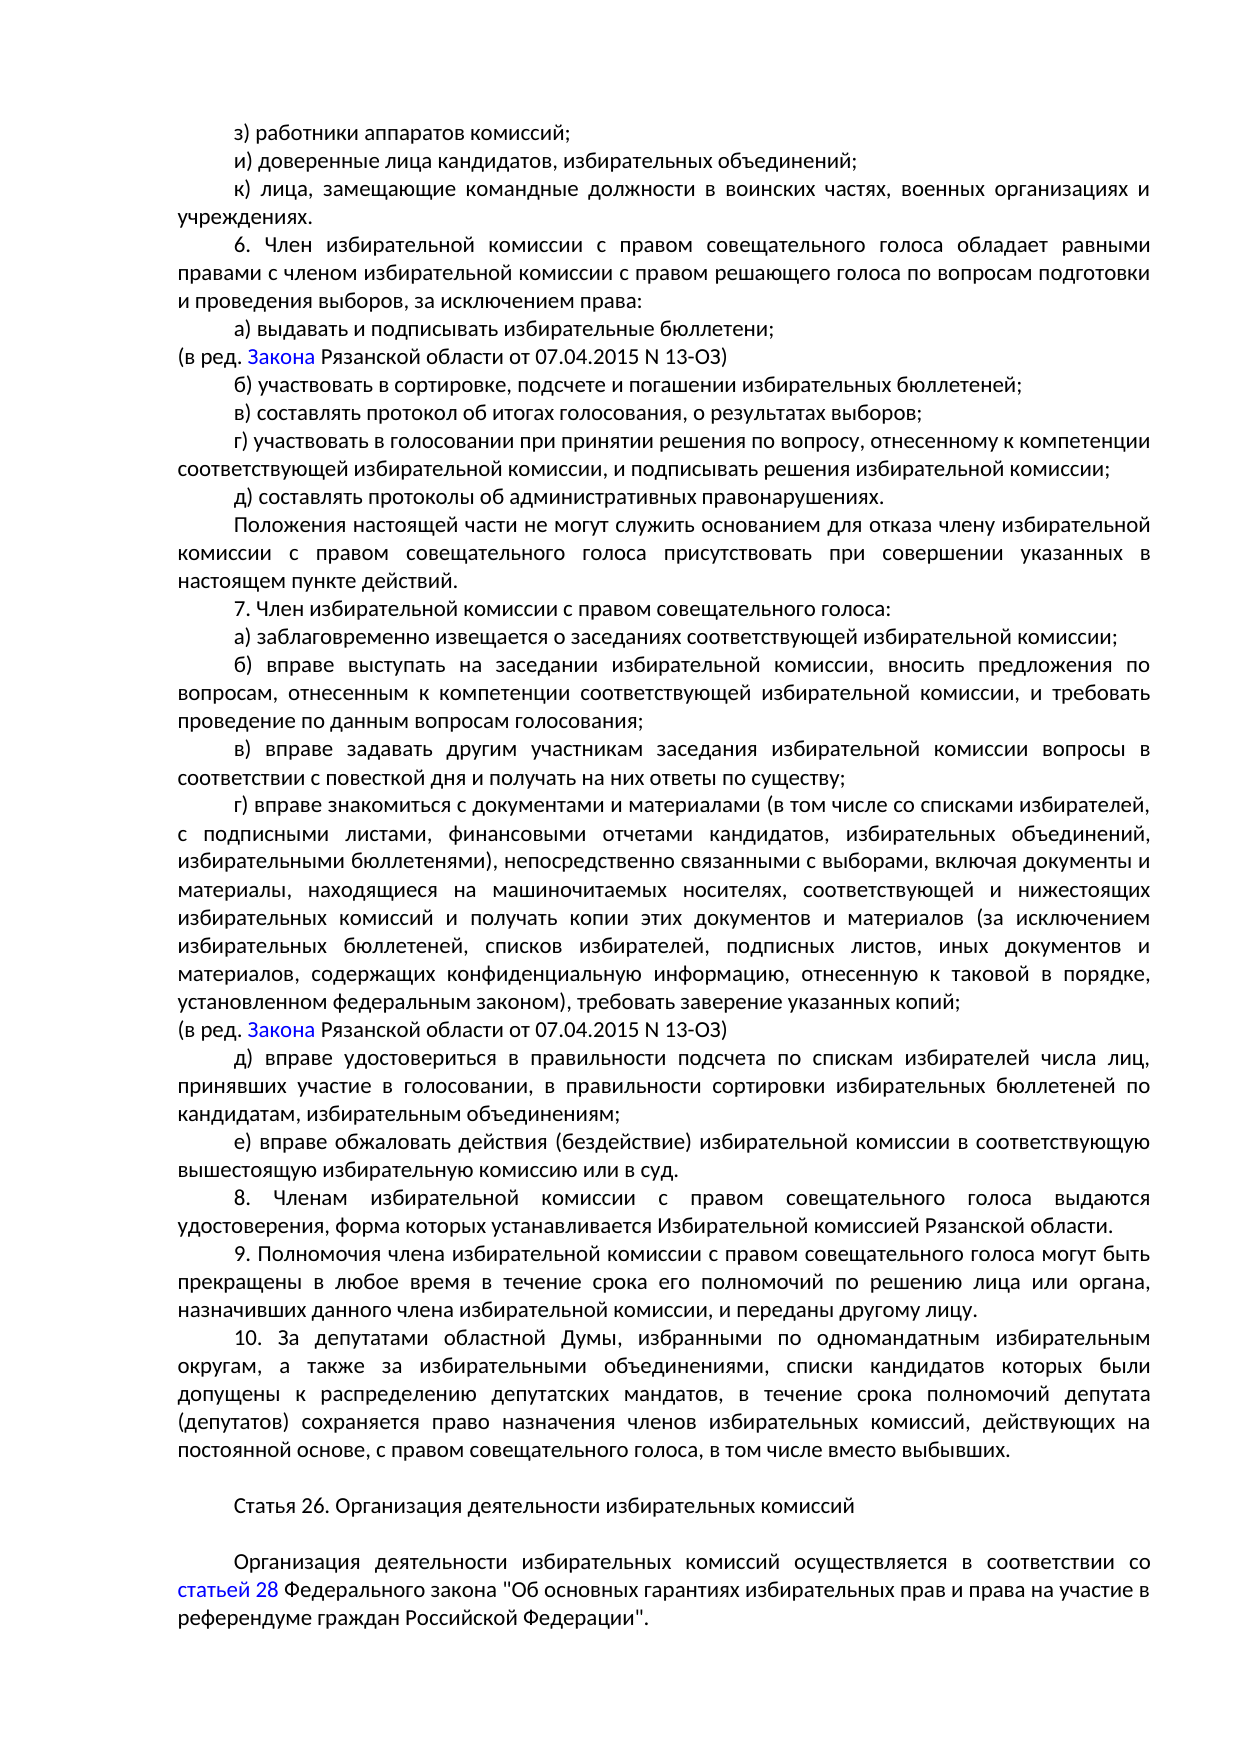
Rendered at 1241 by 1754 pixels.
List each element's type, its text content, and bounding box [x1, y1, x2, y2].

text 8. Членам избирательной комиссии с правом совещательного голоса выдаются удостоверения, форма которых устанавливается Избирательной комиссией Рязанской области. [177, 1183, 1152, 1239]
text а) выдавать и подписывать избирательные бюллетени; [177, 314, 1152, 342]
text в) вправе задавать другим участникам заседания избирательной комиссии вопросы в соответствии с повесткой дня и получать на них ответы по существу; [177, 734, 1152, 791]
text Положения настоящей части не могут служить основанием для отказа члену избирательной комиссии с правом совещательного голоса присутствовать при совершении указанных в настоящем пункте действий. [177, 510, 1152, 594]
text б) участвовать в сортировке, подсчете и погашении избирательных бюллетеней; [177, 370, 1152, 398]
text и) доверенные лица кандидатов, избирательных объединений; [177, 146, 1152, 174]
text Организация деятельности избирательных комиссий осуществляется в соответствии со статьей 28 Федерального закона "Об основных гарантиях избирательных прав и права на участие в референдуме граждан Российской Федерации". [177, 1547, 1152, 1631]
text д) вправе удостовериться в правильности подсчета по спискам избирателей числа лиц, принявших участие в голосовании, в правильности сортировки избирательных бюллетеней по кандидатам, избирательным объединениям; [177, 1043, 1152, 1127]
text Статья 26. Организация деятельности избирательных комиссий [177, 1491, 1152, 1519]
text (в ред. Закона Рязанской области от 07.04.2015 N 13-ОЗ) [177, 1015, 1152, 1043]
text к) лица, замещающие командные должности в воинских частях, военных организациях и учреждениях. [177, 174, 1152, 230]
text 9. Полномочия члена избирательной комиссии с правом совещательного голоса могут быть прекращены в любое время в течение срока его полномочий по решению лица или органа, назначивших данного члена избирательной комиссии, и переданы другому лицу. [177, 1239, 1152, 1323]
text 10. За депутатами областной Думы, избранными по одномандатным избирательным округам, а также за избирательными объединениями, списки кандидатов которых были допущены к распределению депутатских мандатов, в течение срока полномочий депутата (депутатов) сохраняется право назначения членов избирательных комиссий, действующих на постоянной основе, с правом совещательного голоса, в том числе вместо выбывших. [177, 1323, 1152, 1463]
text 6. Член избирательной комиссии с правом совещательного голоса обладает равными правами с членом избирательной комиссии с правом решающего голоса по вопросам подготовки и проведения выборов, за исключением права: [177, 230, 1152, 314]
text а) заблаговременно извещается о заседаниях соответствующей избирательной комиссии; [177, 622, 1152, 651]
text (в ред. Закона Рязанской области от 07.04.2015 N 13-ОЗ) [177, 342, 1152, 370]
text б) вправе выступать на заседании избирательной комиссии, вносить предложения по вопросам, отнесенным к компетенции соответствующей избирательной комиссии, и требовать проведение по данным вопросам голосования; [177, 651, 1152, 734]
text г) вправе знакомиться с документами и материалами (в том числе со списками избирателей, с подписными листами, финансовыми отчетами кандидатов, избирательных объединений, избирательными бюллетенями), непосредственно связанными с выборами, включая документы и материалы, находящиеся на машиночитаемых носителях, соответствующей и нижестоящих избирательных комиссий и получать копии этих документов и материалов (за исключением избирательных бюллетеней, списков избирателей, подписных листов, иных документов и материалов, содержащих конфиденциальную информацию, отнесенную к таковой в порядке, установленном федеральным законом), требовать заверение указанных копий; [177, 791, 1152, 1015]
text г) участвовать в голосовании при принятии решения по вопросу, отнесенному к компетенции соответствующей избирательной комиссии, и подписывать решения избирательной комиссии; [177, 426, 1152, 482]
text з) работники аппаратов комиссий; [177, 118, 1152, 146]
text д) составлять протоколы об административных правонарушениях. [177, 482, 1152, 510]
text в) составлять протокол об итогах голосования, о результатах выборов; [177, 398, 1152, 426]
text е) вправе обжаловать действия (бездействие) избирательной комиссии в соответствующую вышестоящую избирательную комиссию или в суд. [177, 1127, 1152, 1183]
text 7. Член избирательной комиссии с правом совещательного голоса: [177, 594, 1152, 622]
